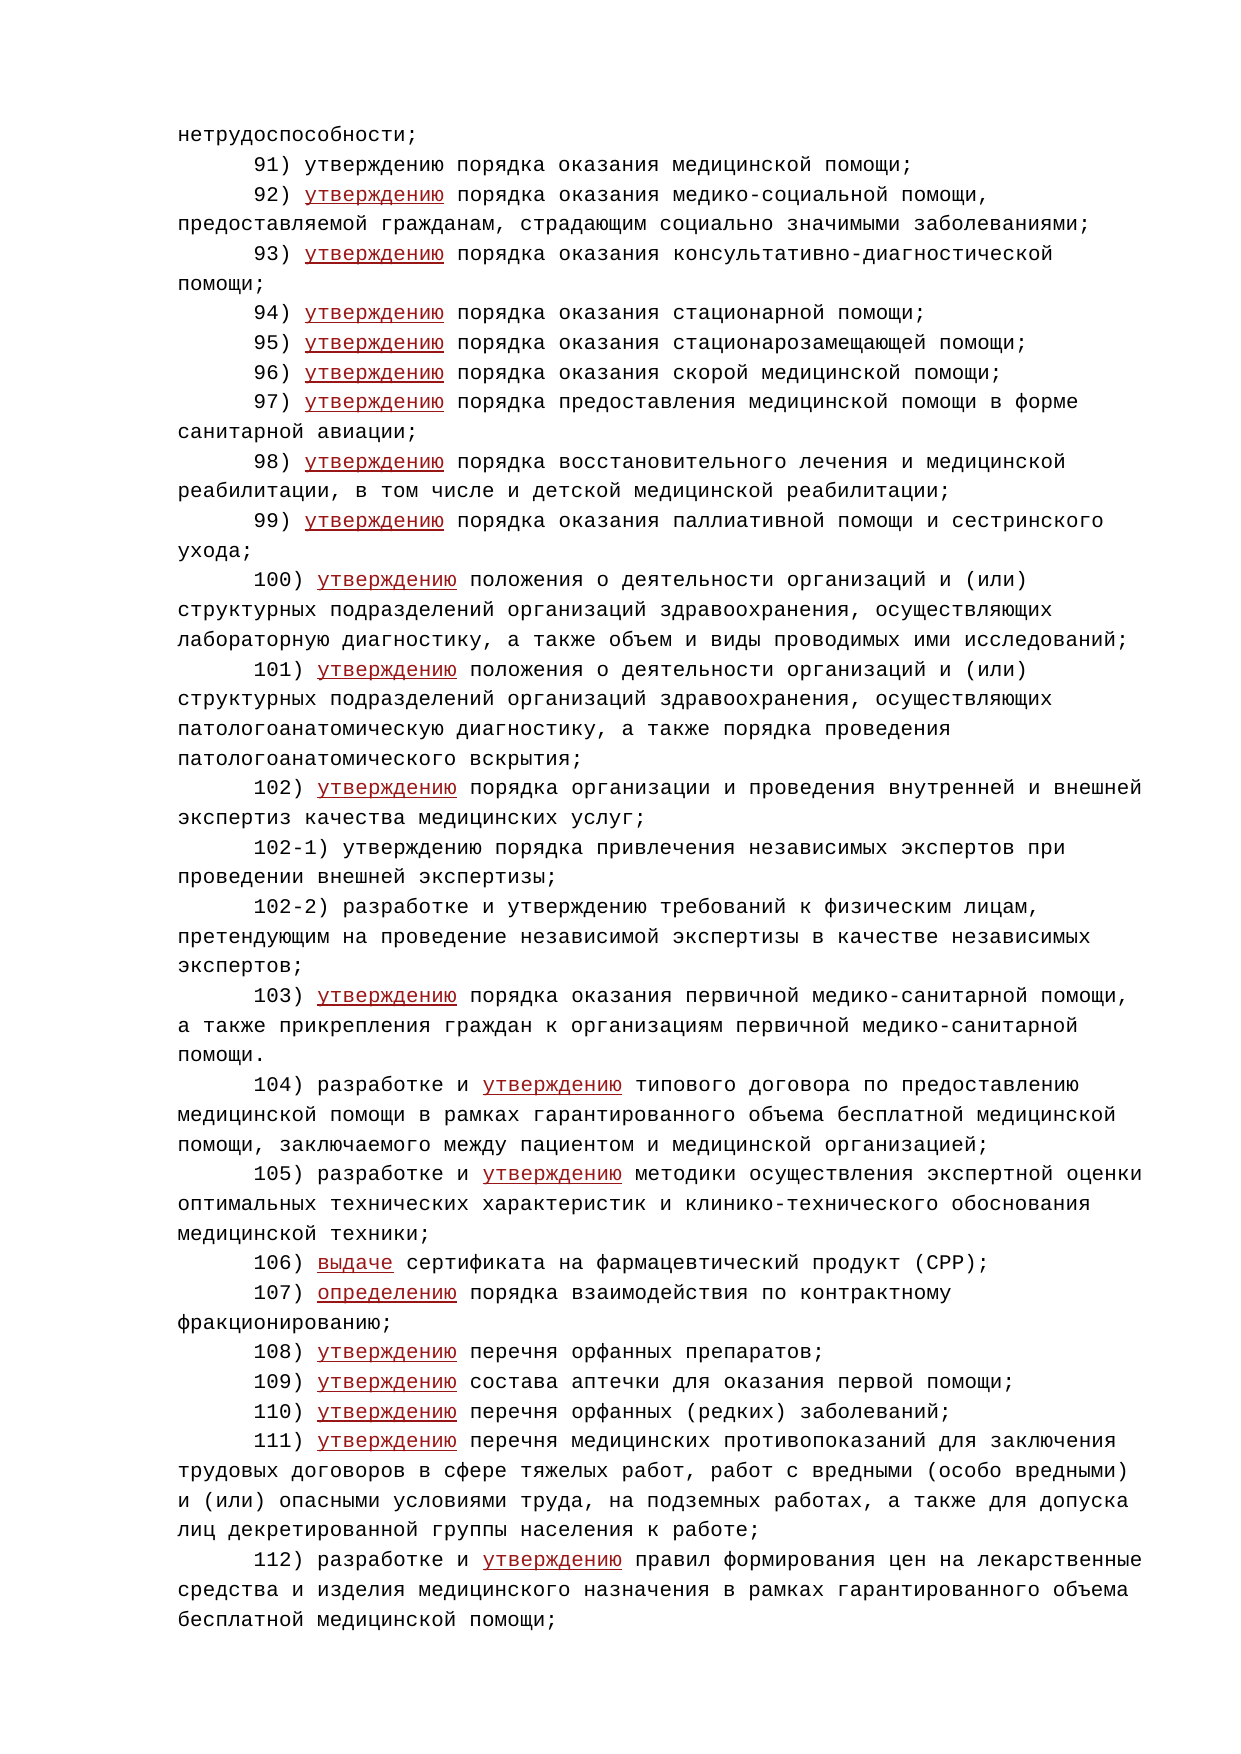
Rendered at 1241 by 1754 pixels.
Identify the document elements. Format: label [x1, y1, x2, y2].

text [177, 118, 1152, 1632]
